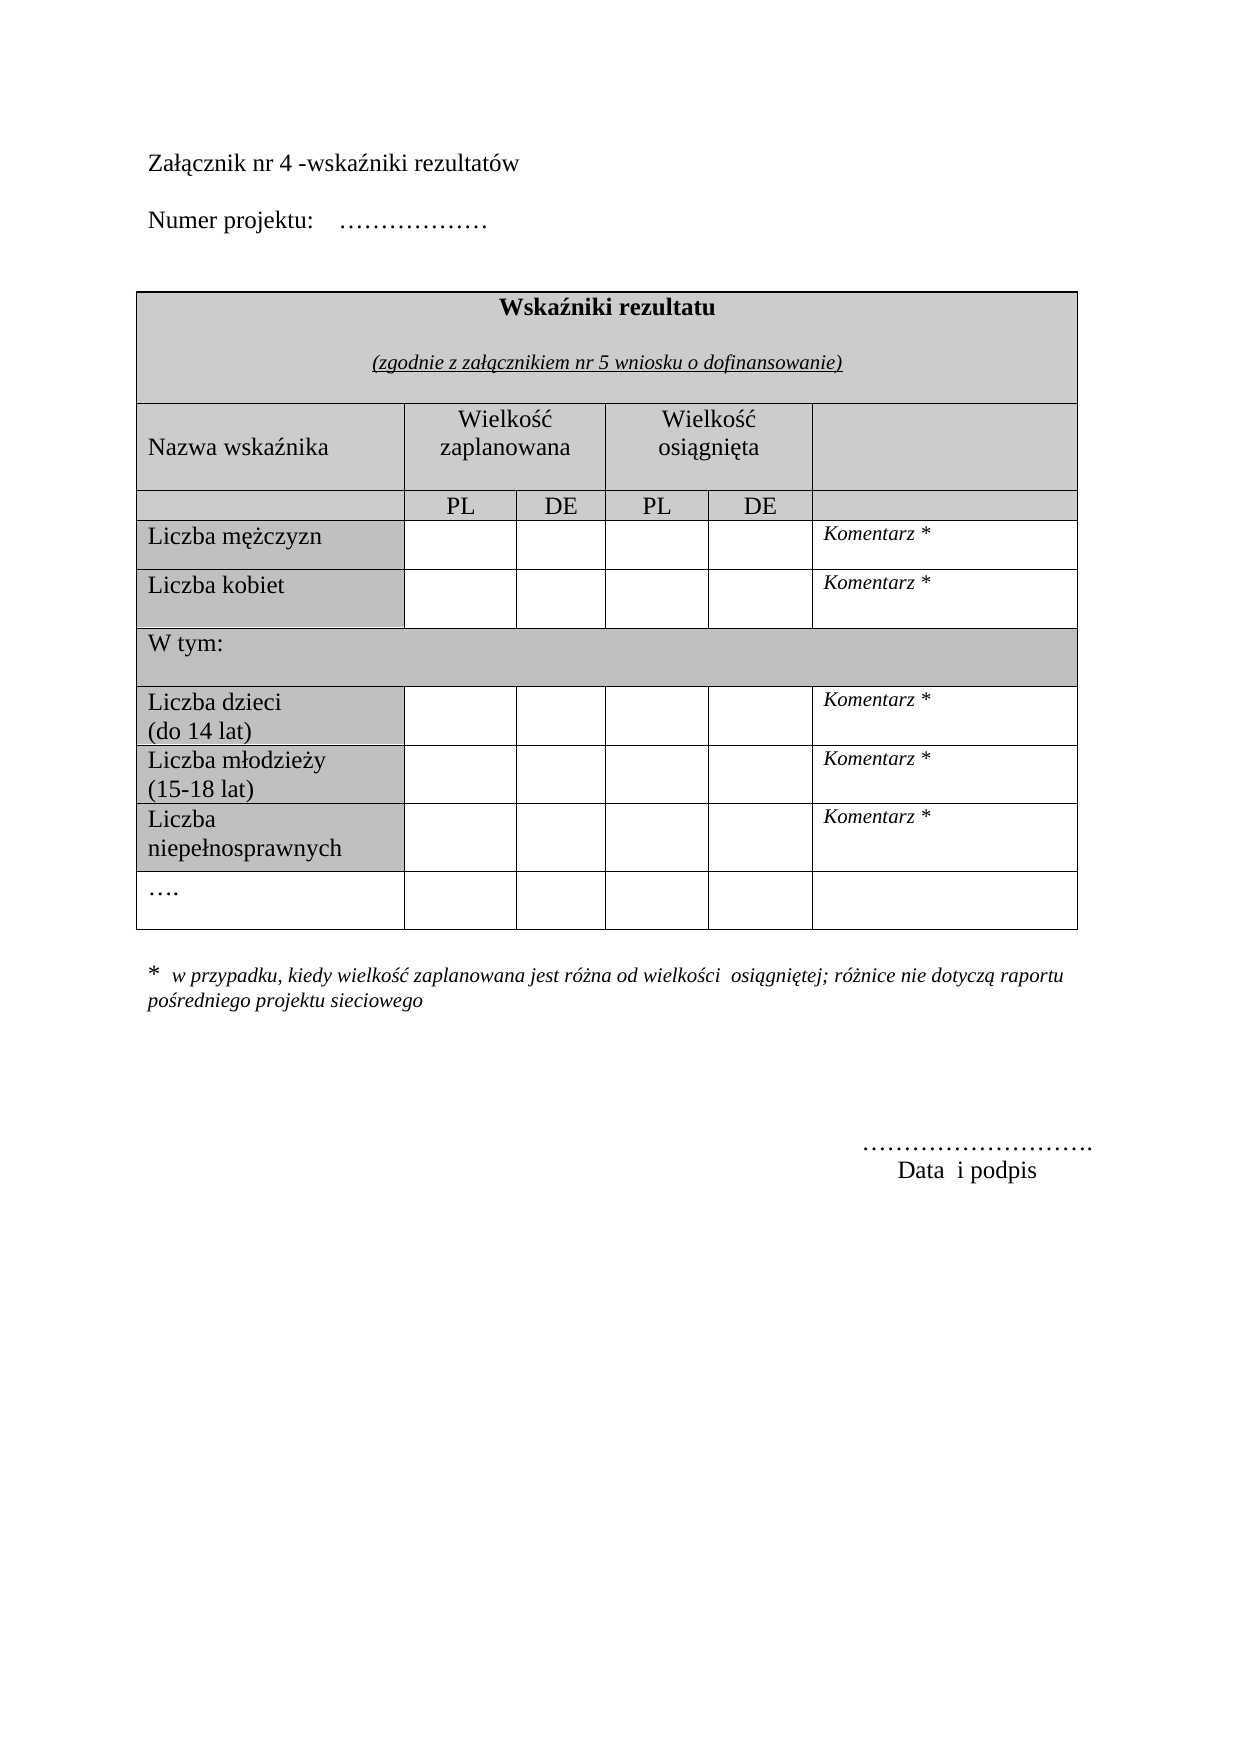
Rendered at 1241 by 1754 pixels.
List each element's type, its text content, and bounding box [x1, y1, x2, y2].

table_cell [405, 570, 516, 627]
table_cell DE [517, 491, 605, 520]
table_cell [405, 521, 516, 569]
table_cell Liczba młodzieży (15-18 lat) [137, 746, 404, 803]
table_cell PL [405, 491, 516, 520]
text ………………………. [148, 1127, 1093, 1155]
table_cell [606, 804, 708, 871]
text Data i podpis [148, 1155, 1093, 1184]
table_cell Liczba niepełnosprawnych [137, 804, 404, 871]
table_cell [606, 872, 708, 929]
table_cell PL [606, 491, 708, 520]
text Numer projektu: ……………… [148, 205, 1093, 234]
table_cell [709, 804, 812, 871]
table_cell Nazwa wskaźnika [137, 404, 404, 490]
table_cell [709, 746, 812, 803]
table_cell [405, 804, 516, 871]
table_cell [813, 872, 1077, 929]
text Załącznik nr 4 -wskaźniki rezultatów [148, 148, 1093, 176]
table_header Wskaźniki rezultatu (zgodnie z załącznikiem nr 5 wniosku o dofinansowanie) [137, 293, 1077, 403]
table_cell [405, 687, 516, 744]
table_cell [606, 570, 708, 627]
table_cell Liczba dzieci (do 14 lat) [137, 687, 404, 744]
table_cell Liczba mężczyzn [137, 521, 404, 569]
table_cell [517, 746, 605, 803]
table_cell [709, 872, 812, 929]
table_cell Komentarz * [813, 804, 1077, 871]
table_cell DE [709, 491, 812, 520]
table_cell [606, 687, 708, 744]
table_cell [517, 521, 605, 569]
table_cell [813, 491, 1077, 520]
table_cell [813, 404, 1077, 490]
table_cell [812, 629, 1077, 686]
table_cell [517, 804, 605, 871]
table_cell [709, 521, 812, 569]
table_cell [405, 746, 516, 803]
table_cell [517, 872, 605, 929]
table_cell W tym: [137, 629, 405, 686]
table_cell Komentarz * [813, 521, 1077, 569]
table_cell Wielkość osiągnięta [606, 404, 812, 490]
text * w przypadku, kiedy wielkość zaplanowana jest różna od wielkości osiągniętej; różnice nie dotyczą raportu pośredniego projektu sieciowego [148, 959, 1093, 1012]
table_cell [405, 629, 517, 686]
table_cell [606, 521, 708, 569]
table_cell Liczba kobiet [137, 570, 404, 627]
table_cell Komentarz * [813, 746, 1077, 803]
table_cell …. [137, 872, 404, 929]
table_cell Komentarz * [813, 570, 1077, 627]
table_cell [605, 629, 709, 686]
table_cell Wielkość zaplanowana [405, 404, 605, 490]
table_cell [709, 629, 812, 686]
table_cell [517, 687, 605, 744]
table_cell [405, 872, 516, 929]
table_cell [137, 491, 404, 520]
table_cell [517, 629, 605, 686]
table_cell [517, 570, 605, 627]
table_cell [606, 746, 708, 803]
table_cell [709, 570, 812, 627]
table_cell Komentarz * [813, 687, 1077, 744]
table_cell [709, 687, 812, 744]
